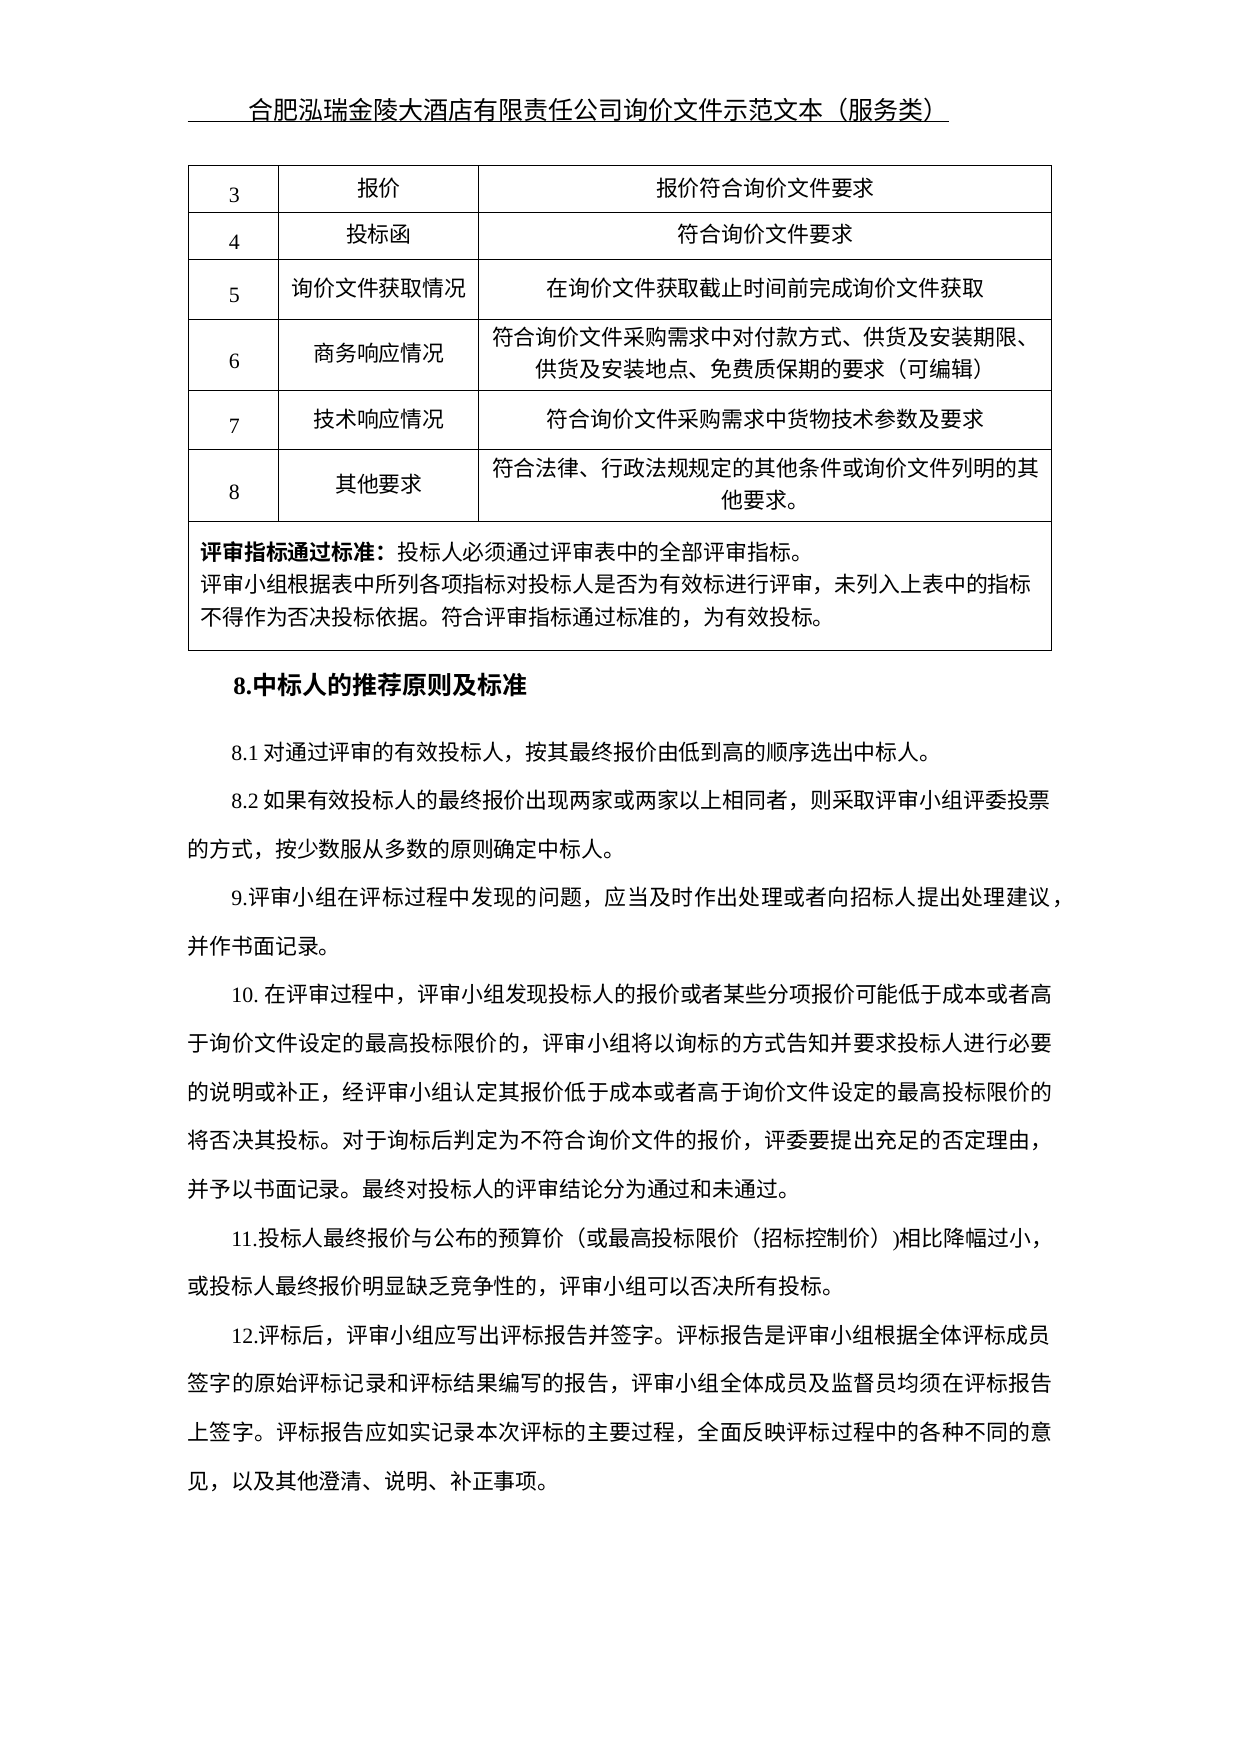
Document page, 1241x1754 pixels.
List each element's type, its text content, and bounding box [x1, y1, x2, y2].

table_cell 投标函 [279, 213, 478, 259]
table_cell 商务响应情况 [279, 320, 478, 390]
table_cell 7 [189, 391, 278, 449]
table_cell 报价符合询价文件要求 [479, 166, 1051, 212]
table_cell 报价 [279, 166, 478, 212]
text 8.1对通过评审的有效投标人，按其最终报价由低到高的顺序选出中标人。 [187, 734, 1053, 767]
table_cell 3 [189, 166, 278, 212]
text 9.评审小组在评标过程中发现的问题，应当及时作出处理或者向招标人提出处理建议，并作书面记录。 [187, 880, 1053, 961]
text 12.评标后，评审小组应写出评标报告并签字。评标报告是评审小组根据全体评标成员签字的原始评标记录和评标结果编写的报告，评审小组全体成员及监督员均须在评标报告上签字。评标报告应如实记录本次评标的主要过程，全面反映评标过程中的各种不同的意见，以及其他澄清、说明、补正事项。 [187, 1317, 1053, 1496]
table_cell 评审指标通过标准：投标人必须通过评审表中的全部评审指标。 评审小组根据表中所列各项指标对投标人是否为有效标进行评审，未列入上表中的指标不得作为否决投标依据。符合评审指标通过标准的，为有效投标。 [189, 522, 1051, 650]
table_cell 技术响应情况 [279, 391, 478, 449]
table_cell 6 [189, 320, 278, 390]
text 11.投标人最终报价与公布的预算价（或最高投标限价（招标控制价）)相比降幅过小，或投标人最终报价明显缺乏竞争性的，评审小组可以否决所有投标。 [187, 1220, 1053, 1301]
table_cell 其他要求 [279, 450, 478, 521]
table_cell 8 [189, 450, 278, 521]
text 8.2如果有效投标人的最终报价出现两家或两家以上相同者，则采取评审小组评委投票的方式，按少数服从多数的原则确定中标人。 [187, 783, 1053, 864]
table_cell 询价文件获取情况 [279, 260, 478, 318]
text 10. 在评审过程中，评审小组发现投标人的报价或者某些分项报价可能低于成本或者高于询价文件设定的最高投标限价的，评审小组将以询标的方式告知并要求投标人进行必要的说明或补正，经评审小组认定其报价低于成本或者高于询价文件设定的最高投标限价的，将否决其投标。对于询标后判定为不符合询价文件的报价，评委要提出充足的否定理由，并予以书面记录。最终对投标人的评审结论分为通过和未通过。 [187, 977, 1053, 1204]
table_cell 4 [189, 213, 278, 259]
table_cell 符合询价文件要求 [479, 213, 1051, 259]
table_cell 符合法律、行政法规规定的其他条件或询价文件列明的其他要求。 [479, 450, 1051, 521]
table_cell 在询价文件获取截止时间前完成询价文件获取 [479, 260, 1051, 318]
table_cell 符合询价文件采购需求中货物技术参数及要求 [479, 391, 1051, 449]
text 8.中标人的推荐原则及标准 [187, 651, 1053, 716]
table_cell 5 [189, 260, 278, 318]
table_cell 符合询价文件采购需求中对付款方式、供货及安装期限、供货及安装地点、免费质保期的要求（可编辑） [479, 320, 1051, 390]
